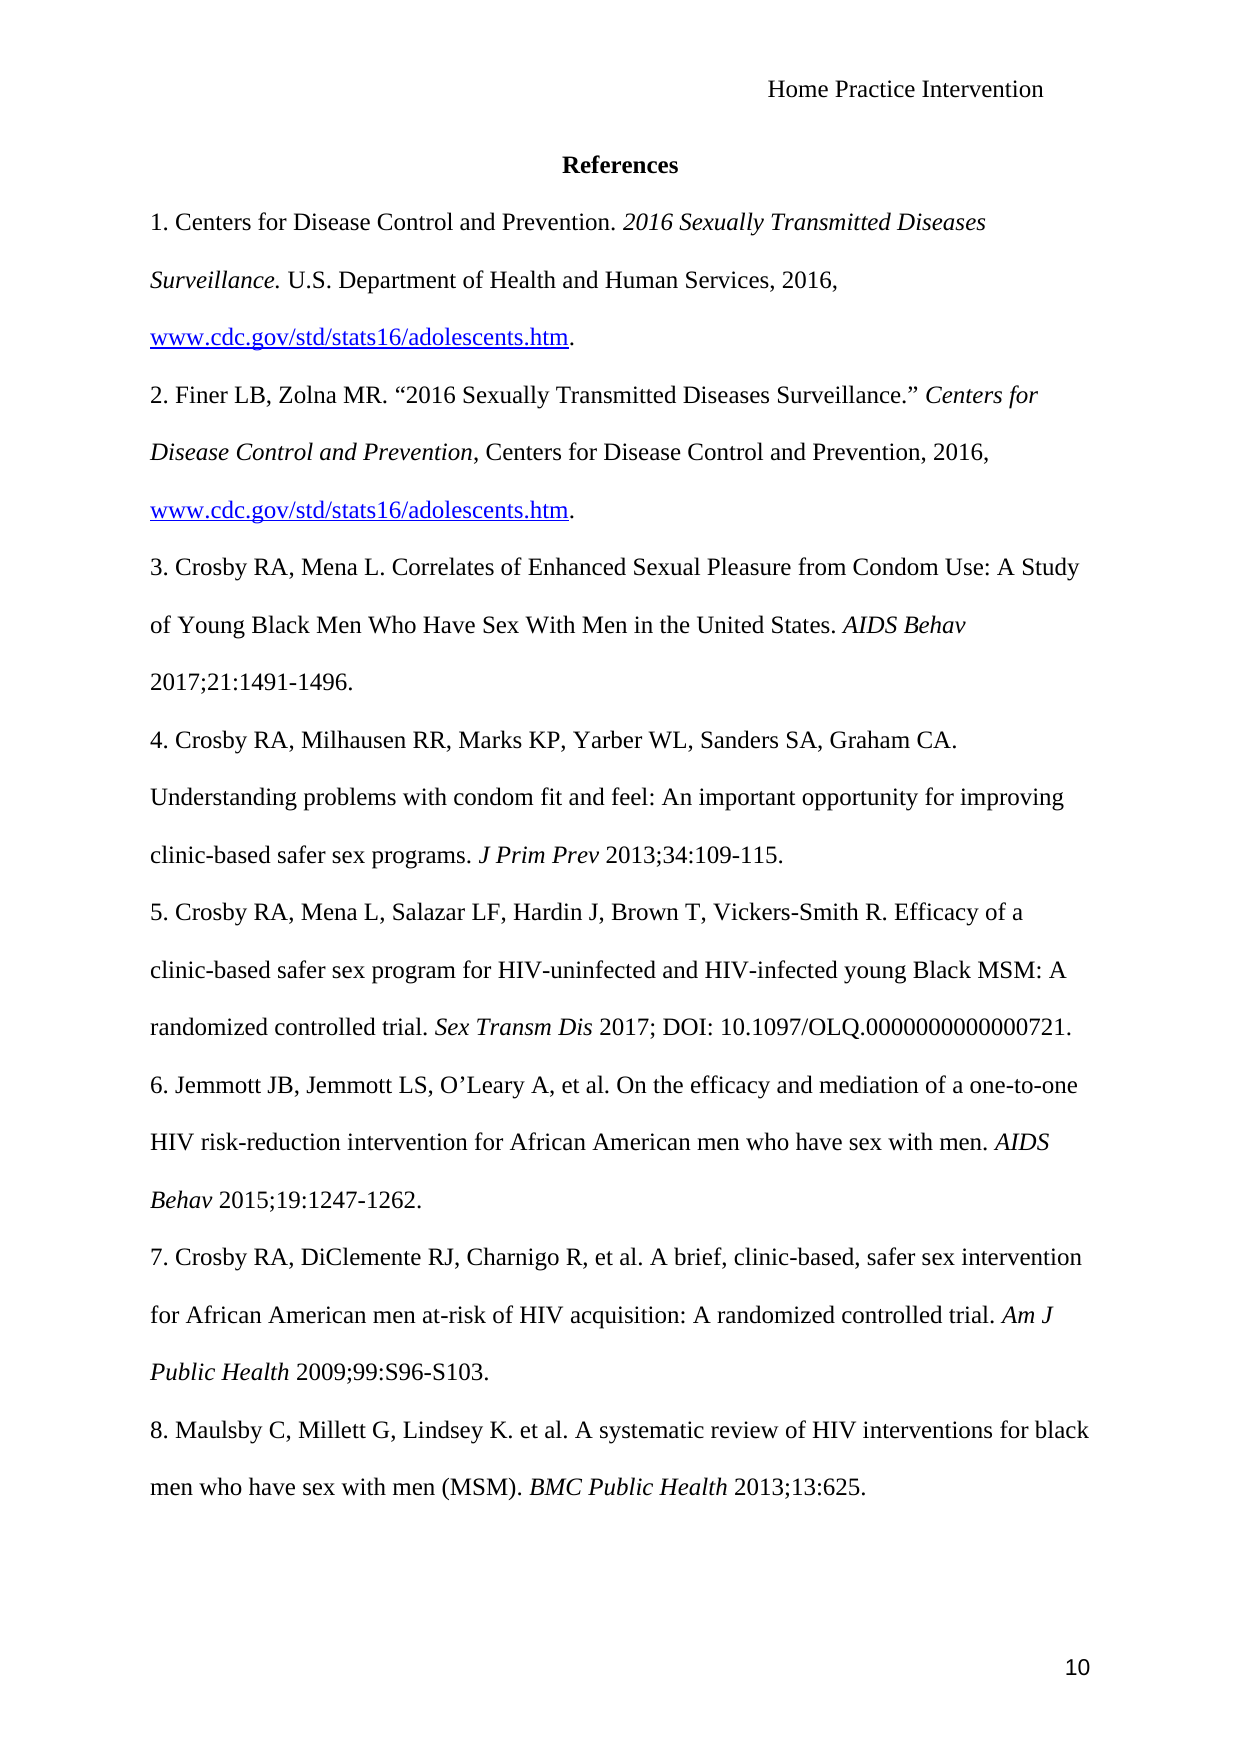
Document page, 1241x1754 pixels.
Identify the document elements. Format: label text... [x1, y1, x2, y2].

text 3. Crosby RA, Mena L. Correlates of Enhanced Sexual Pleasure from Condom Use: A Study of Young Black Men Who Have Sex With Men in the United States. AIDS Behav 2017;21:1491-1496. [150, 552, 1090, 696]
text 1. Centers for Disease Control and Prevention. 2016 Sexually Transmitted Diseases Surveillance. U.S. Department of Health and Human Services, 2016, www.cdc.gov/std/stats16/adolescents.htm. [150, 207, 1090, 351]
text 5. Crosby RA, Mena L, Salazar LF, Hardin J, Brown T, Vickers-Smith R. Efficacy of a clinic-based safer sex program for HIV-uninfected and HIV-infected young Black MSM: A randomized controlled trial. Sex Transm Dis 2017; DOI: 10.1097/OLQ.0000000000000721. [150, 897, 1090, 1041]
text References [150, 150, 1090, 179]
text 4. Crosby RA, Milhausen RR, Marks KP, Yarber WL, Sanders SA, Graham CA. Understanding problems with condom fit and feel: An important opportunity for improving clinic-based safer sex programs. J Prim Prev 2013;34:109-115. [150, 725, 1090, 869]
text 2. Finer LB, Zolna MR. “2016 Sexually Transmitted Diseases Surveillance.” Centers for Disease Control and Prevention, Centers for Disease Control and Prevention, 2016, www.cdc.gov/std/stats16/adolescents.htm. [150, 380, 1090, 524]
text 8. Maulsby C, Millett G, Lindsey K. et al. A systematic review of HIV interventions for black men who have sex with men (MSM). BMC Public Health 2013;13:625. [150, 1415, 1090, 1501]
text 6. Jemmott JB, Jemmott LS, O’Leary A, et al. On the efficacy and mediation of a one-to-one HIV risk-reduction intervention for African American men who have sex with men. AIDS Behav 2015;19:1247-1262. [150, 1070, 1090, 1214]
text 7. Crosby RA, DiClemente RJ, Charnigo R, et al. A brief, clinic-based, safer sex intervention for African American men at-risk of HIV acquisition: A randomized controlled trial. Am J Public Health 2009;99:S96-S103. [150, 1242, 1090, 1386]
